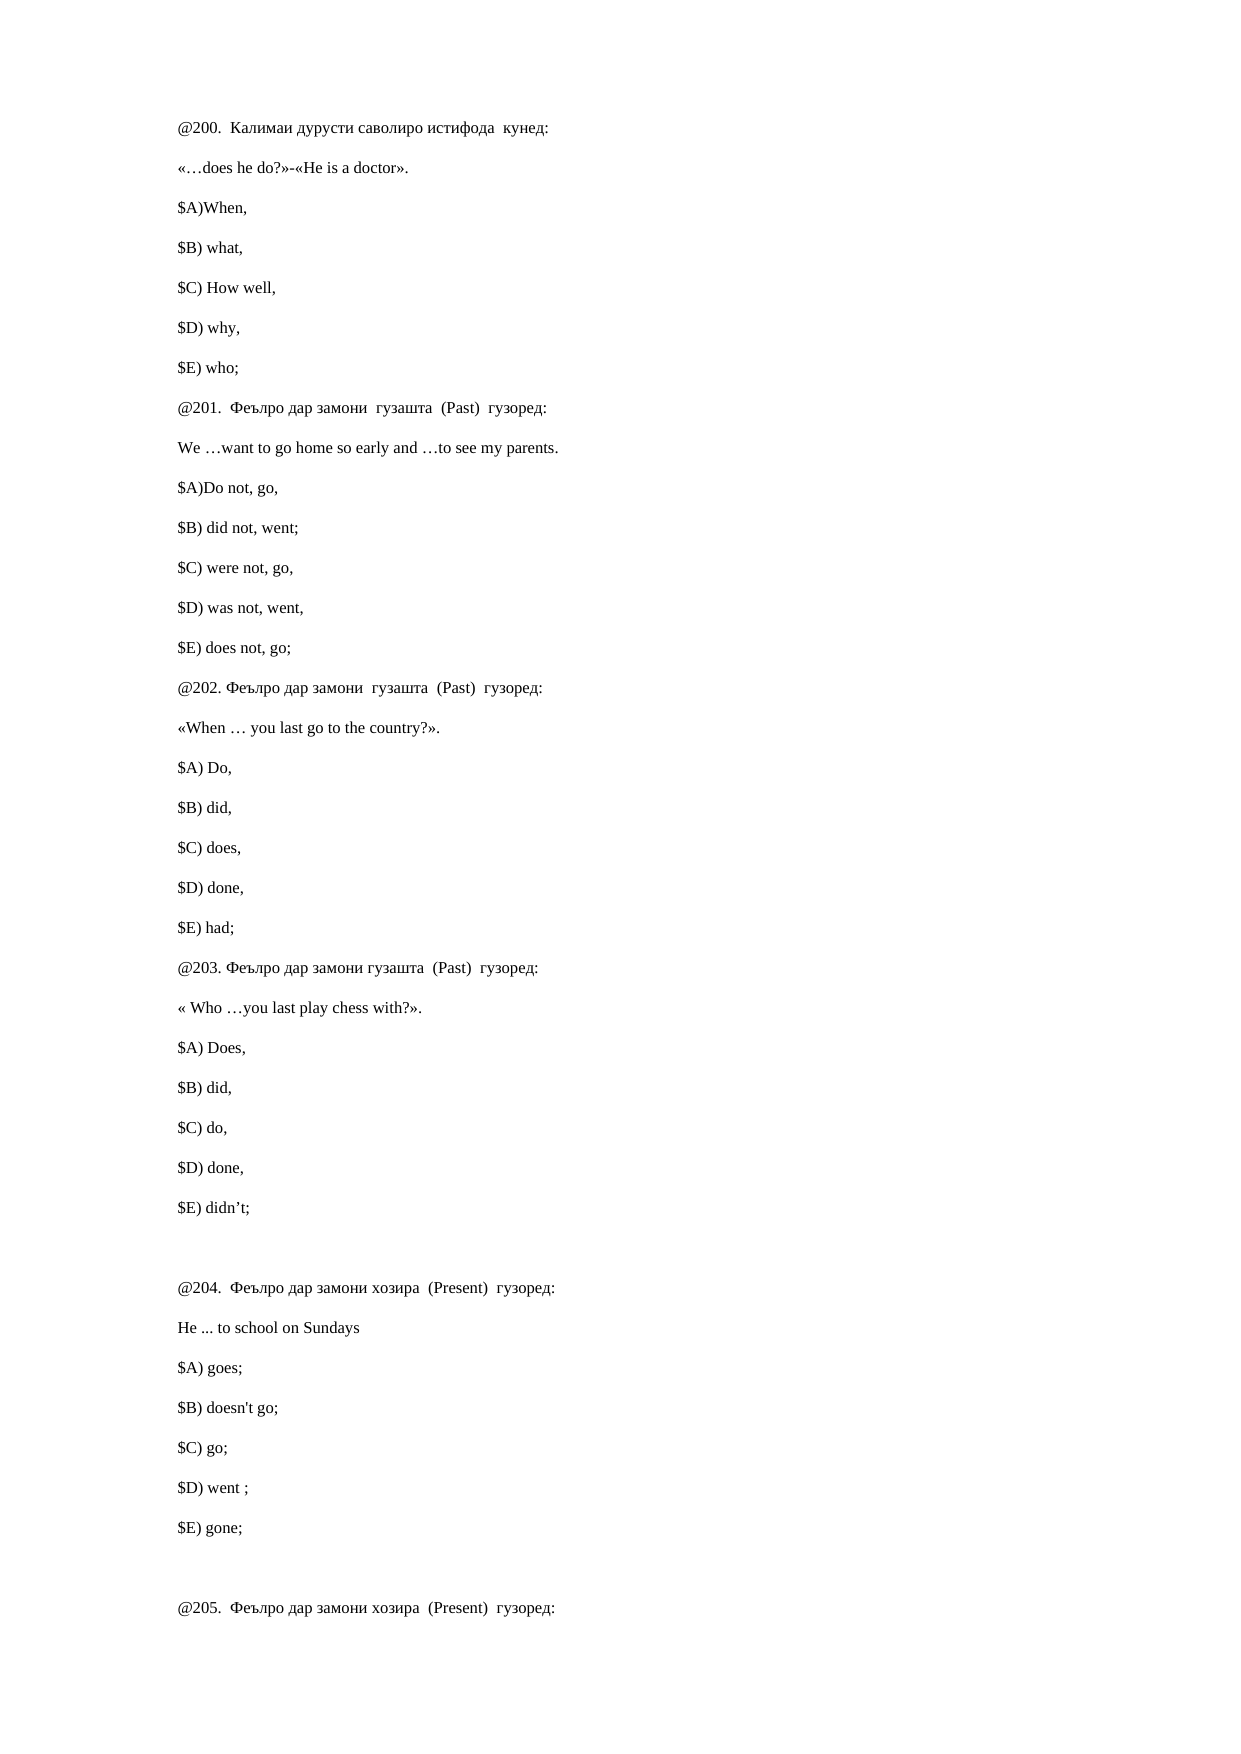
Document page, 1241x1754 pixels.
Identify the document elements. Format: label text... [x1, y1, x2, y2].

text @203. Феълро дар замони гузашта (Past) гузоред: [177, 958, 1152, 977]
text $B) what, [177, 238, 1152, 257]
text $E) who; [177, 358, 1152, 377]
text $B) did, [177, 1078, 1152, 1097]
text $B) doesn't go; [177, 1398, 1152, 1417]
text $A)Do not, go, [177, 478, 1152, 497]
text $E) does not, go; [177, 638, 1152, 657]
text @200. Калимаи дурусти саволиро истифода кунед: [177, 118, 1152, 137]
text $A) Do, [177, 758, 1152, 777]
text $D) was not, went, [177, 598, 1152, 617]
text $D) done, [177, 878, 1152, 897]
text $C) How well, [177, 278, 1152, 297]
text @201. Феълро дар замони гузашта (Past) гузоред: [177, 398, 1152, 417]
text $E) didn’t; [177, 1198, 1152, 1217]
text $D) done, [177, 1158, 1152, 1177]
text $D) why, [177, 318, 1152, 337]
text @204. Феълро дар замони хозира (Present) гузоред: [177, 1278, 1152, 1297]
text @202. Феълро дар замони гузашта (Past) гузоред: [177, 678, 1152, 697]
text He ... to school on Sundays [177, 1318, 1152, 1337]
text $D) went ; [177, 1478, 1152, 1497]
text @205. Феълро дар замони хозира (Present) гузоред: [177, 1598, 1152, 1617]
text $E) had; [177, 918, 1152, 937]
text «…does he do?»-«He is a doctor». [177, 158, 1152, 177]
text We …want to go home so early and …to see my parents. [177, 438, 1152, 457]
text « Who …you last play chess with?». [177, 998, 1152, 1017]
text $B) did not, went; [177, 518, 1152, 537]
text $C) were not, go, [177, 558, 1152, 577]
text $C) go; [177, 1438, 1152, 1457]
text $C) does, [177, 838, 1152, 857]
text $B) did, [177, 798, 1152, 817]
text $A) goes; [177, 1358, 1152, 1377]
text $C) do, [177, 1118, 1152, 1137]
text $E) gone; [177, 1518, 1152, 1537]
text «When … you last go to the country?». [177, 718, 1152, 737]
text $A) Does, [177, 1038, 1152, 1057]
text $A)When, [177, 198, 1152, 217]
